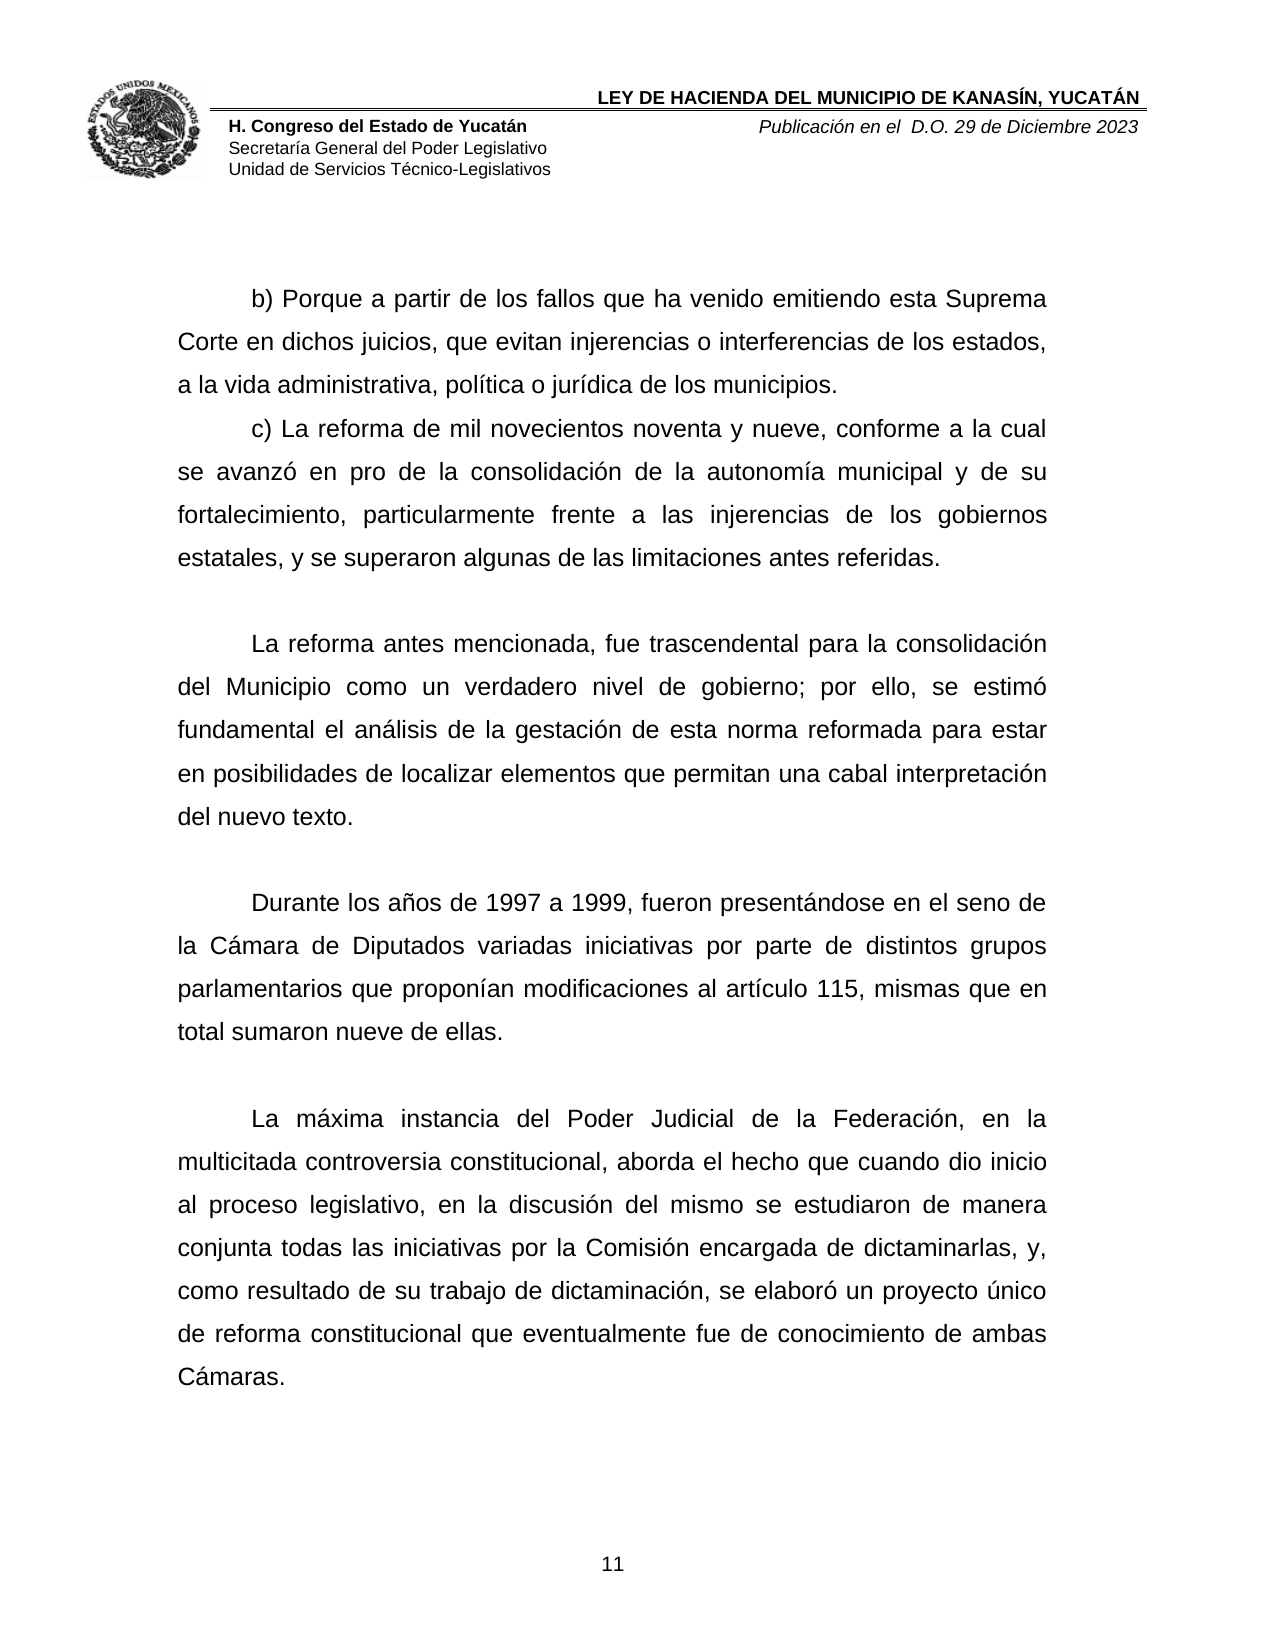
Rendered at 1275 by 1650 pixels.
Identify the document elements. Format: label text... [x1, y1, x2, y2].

text Durante los años de 1997 a 1999, fueron presentándose en el seno de la Cámara de Diputados variadas iniciativas por parte de distintos grupos parlamentarios que proponían modificaciones al artículo 115, mismas que en total sumaron nueve de ellas. [177, 888, 1048, 1046]
text La reforma antes mencionada, fue trascendental para la consolidación del Municipio como un verdadero nivel de gobierno; por ello, se estimó fundamental el análisis de la gestación de esta norma reformada para estar en posibilidades de localizar elementos que permitan una cabal interpretación del nuevo texto. [177, 629, 1048, 830]
text La máxima instancia del Poder Judicial de la Federación, en la multicitada controversia constitucional, aborda el hecho que cuando dio inicio al proceso legislativo, en la discusión del mismo se estudiaron de manera conjunta todas las iniciativas por la Comisión encargada de dictaminarlas, y, como resultado de su trabajo de dictaminación, se elaboró un proyecto único de reforma constitucional que eventualmente fue de conocimiento de ambas Cámaras. [177, 1103, 1048, 1391]
text b) Porque a partir de los fallos que ha venido emitiendo esta Suprema Corte en dichos juicios, que evitan injerencias o interferencias de los estados, a la vida administrativa, política o jurídica de los municipios. [177, 284, 1048, 399]
text c) La reforma de mil novecientos noventa y nueve, conforme a la cual se avanzó en pro de la consolidación de la autonomía municipal y de su fortalecimiento, particularmente frente a las injerencias de los gobiernos estatales, y se superaron algunas de las limitaciones antes referidas. [177, 413, 1048, 572]
